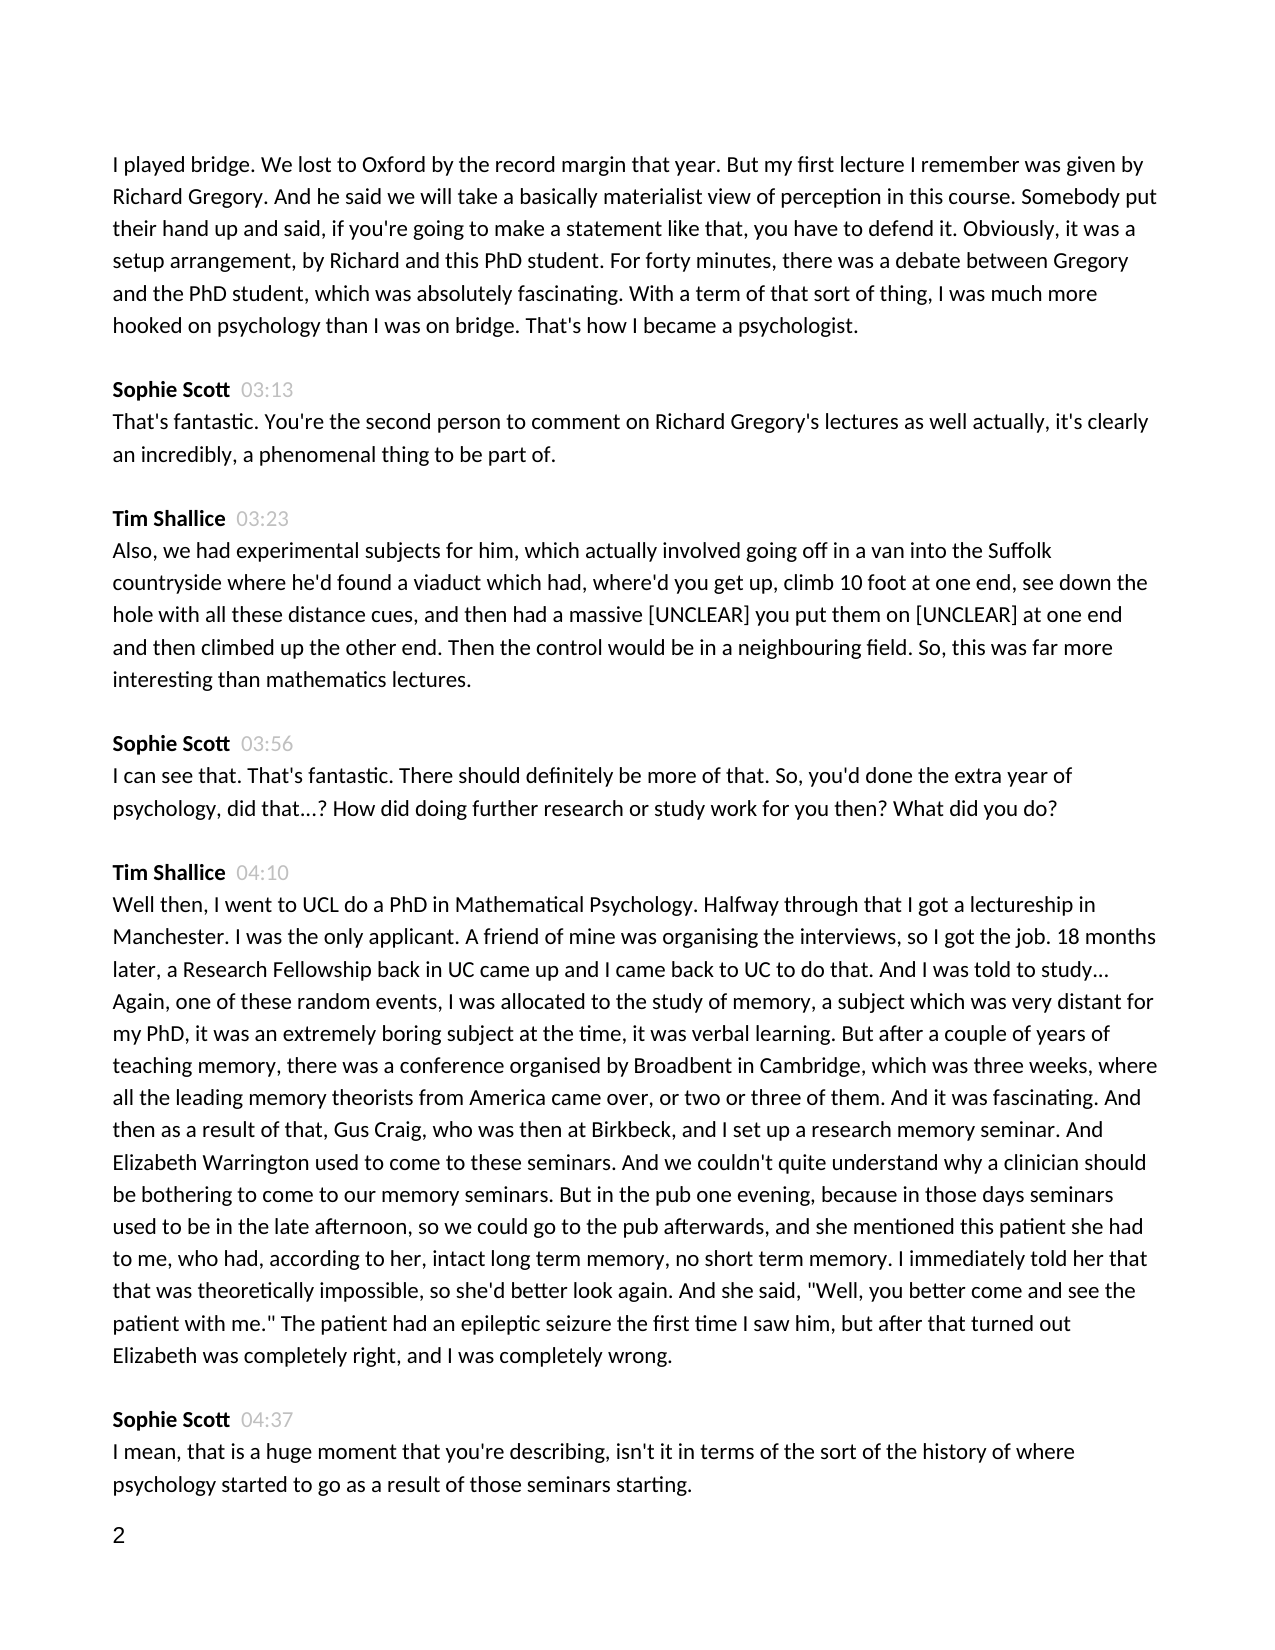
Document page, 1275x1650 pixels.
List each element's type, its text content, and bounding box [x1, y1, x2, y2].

text Also, we had experimental subjects for him, which actually involved going off in a van into the Suffolk countryside where he'd found a viaduct which had, where'd you get up, climb 10 foot at one end, see down the hole with all these distance cues, and then had a massive [UNCLEAR] you put them on [UNCLEAR] at one end and then climbed up the other end. Then the control would be in a neighbouring field. So, this was far more interesting than mathematics lectures. [112, 536, 1162, 693]
text Sophie Scott 03:13 [112, 375, 1162, 403]
text I played bridge. We lost to Oxford by the record margin that year. But my first lecture I remember was given by Richard Gregory. And he said we will take a basically materialist view of perception in this course. Somebody put their hand up and said, if you're going to make a statement like that, you have to defend it. Obviously, it was a setup arrangement, by Richard and this PhD student. For forty minutes, there was a debate between Gregory and the PhD student, which was absolutely fascinating. With a term of that sort of thing, I was much more hooked on psychology than I was on bridge. That's how I became a psychologist. [112, 150, 1162, 339]
text That's fantastic. You're the second person to comment on Richard Gregory's lectures as well actually, it's clearly an incredibly, a phenomenal thing to be part of. [112, 407, 1162, 468]
text Tim Shallice 04:10 [112, 858, 1162, 886]
text Sophie Scott 03:56 [112, 729, 1162, 757]
text Sophie Scott 04:37 [112, 1405, 1162, 1433]
text I mean, that is a huge moment that you're describing, isn't it in terms of the sort of the history of where psychology started to go as a result of those seminars starting. [112, 1437, 1162, 1498]
text Tim Shallice 03:23 [112, 504, 1162, 532]
text Well then, I went to UCL do a PhD in Mathematical Psychology. Halfway through that I got a lectureship in Manchester. I was the only applicant. A friend of mine was organising the interviews, so I got the job. 18 months later, a Research Fellowship back in UC came up and I came back to UC to do that. And I was told to study... Again, one of these random events, I was allocated to the study of memory, a subject which was very distant for my PhD, it was an extremely boring subject at the time, it was verbal learning. But after a couple of years of teaching memory, there was a conference organised by Broadbent in Cambridge, which was three weeks, where all the leading memory theorists from America came over, or two or three of them. And it was fascinating. And then as a result of that, Gus Craig, who was then at Birkbeck, and I set up a research memory seminar. And Elizabeth Warrington used to come to these seminars. And we couldn't quite understand why a clinician should be bothering to come to our memory seminars. But in the pub one evening, because in those days seminars used to be in the late afternoon, so we could go to the pub afterwards, and she mentioned this patient she had to me, who had, according to her, intact long term memory, no short term memory. I immediately told her that that was theoretically impossible, so she'd better look again. And she said, "Well, you better come and see the patient with me." The patient had an epileptic seizure the first time I saw him, but after that turned out Elizabeth was completely right, and I was completely wrong. [112, 890, 1162, 1369]
text I can see that. That's fantastic. There should definitely be more of that. So, you'd done the extra year of psychology, did that...? How did doing further research or study work for you then? What did you do? [112, 762, 1162, 822]
